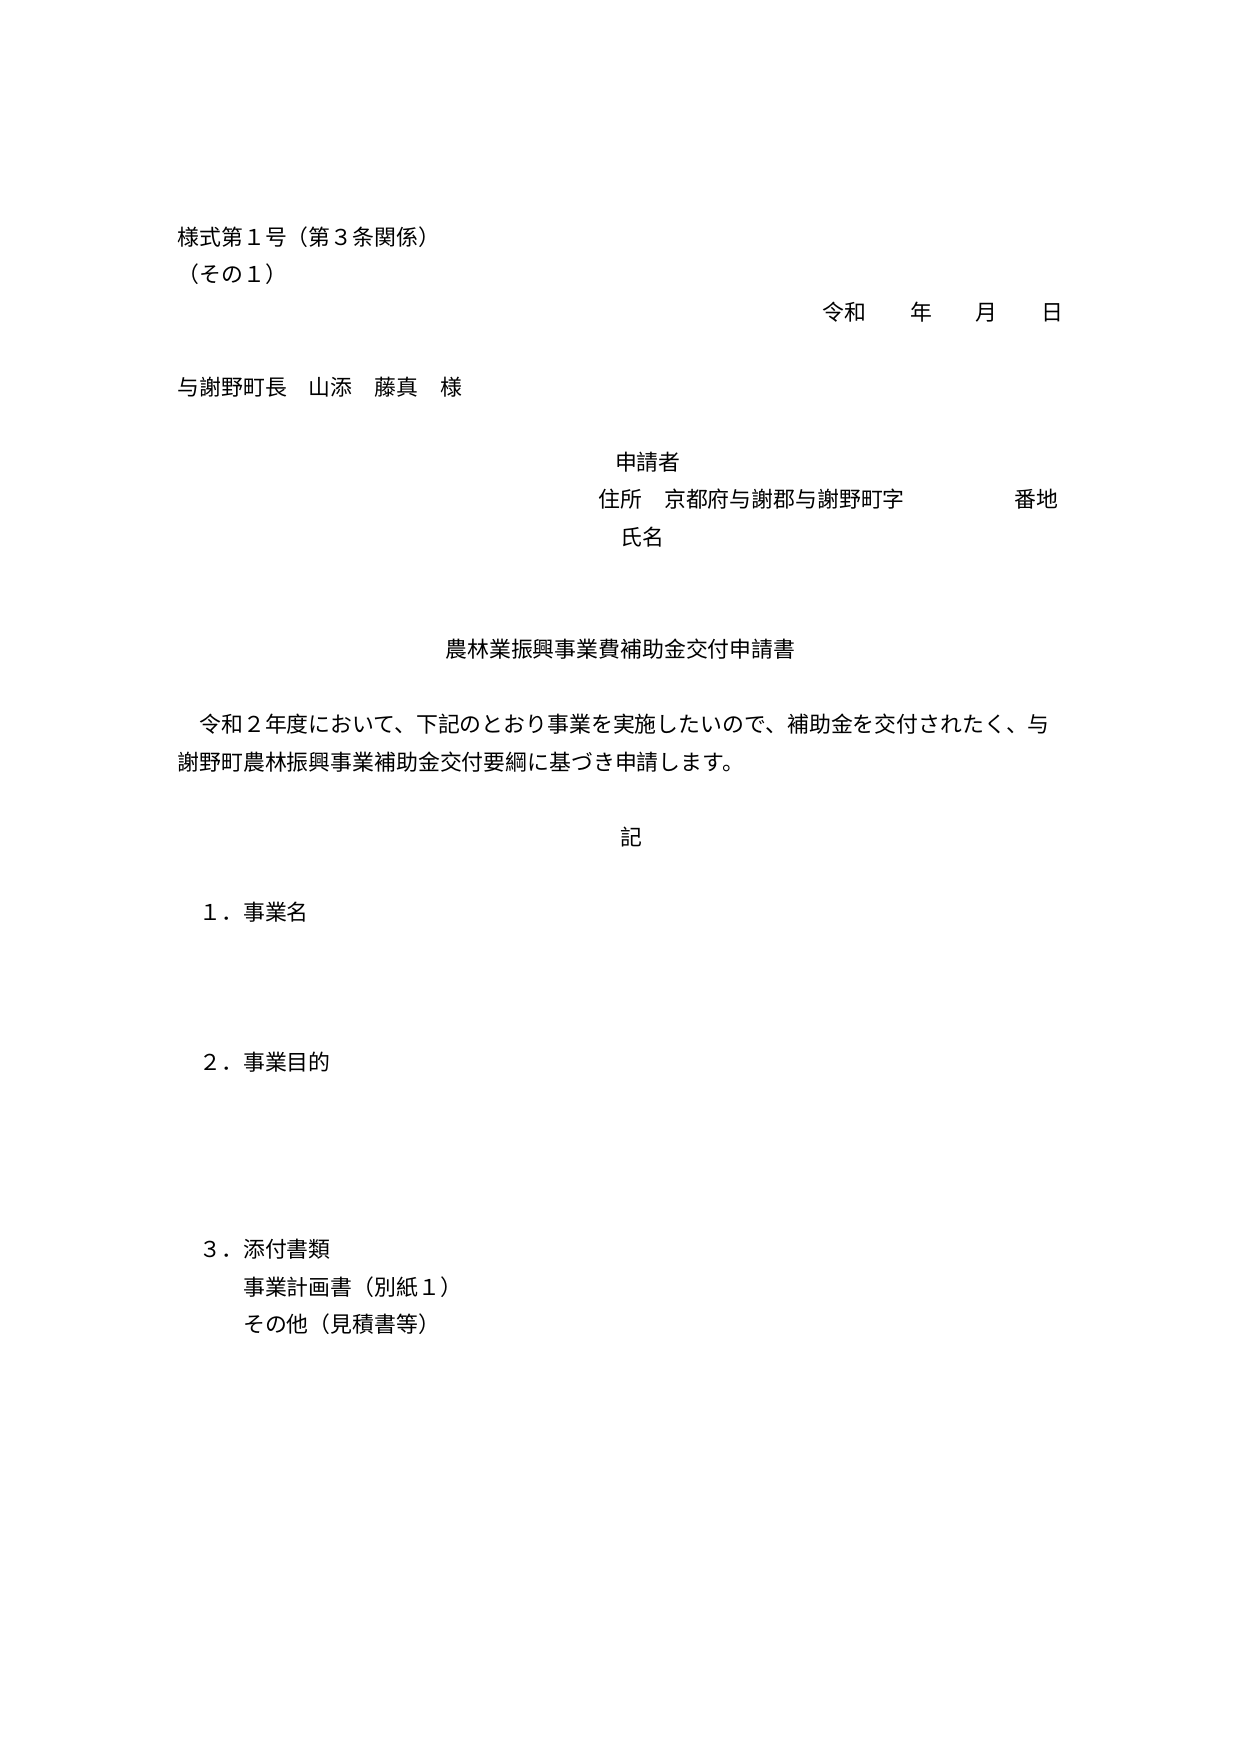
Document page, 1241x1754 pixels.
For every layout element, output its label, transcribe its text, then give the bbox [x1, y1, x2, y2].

text 住所 京都府与謝郡与謝野町字 番地 [177, 479, 1063, 517]
text 事業計画書（別紙１） [177, 1267, 1063, 1304]
text 記 [177, 817, 1063, 854]
text 氏名 [177, 517, 1063, 554]
text 申請者 [177, 442, 1063, 479]
text １．事業名 [177, 892, 1063, 929]
text 農林業振興事業費補助金交付申請書 [177, 629, 1063, 667]
text 与謝野町長 山添 藤真 様 [177, 367, 1063, 404]
text その他（見積書等） [177, 1304, 1063, 1342]
text 令和 年 月 日 [177, 292, 1063, 329]
text 令和２年度において、下記のとおり事業を実施したいので、補助金を交付されたく、与謝野町農林振興事業補助金交付要綱に基づき申請します。 [177, 704, 1063, 779]
text （その１） [177, 254, 1063, 292]
text 様式第１号（第３条関係） [177, 217, 1063, 254]
text ３．添付書類 [177, 1229, 1063, 1267]
text ２．事業目的 [177, 1042, 1063, 1079]
